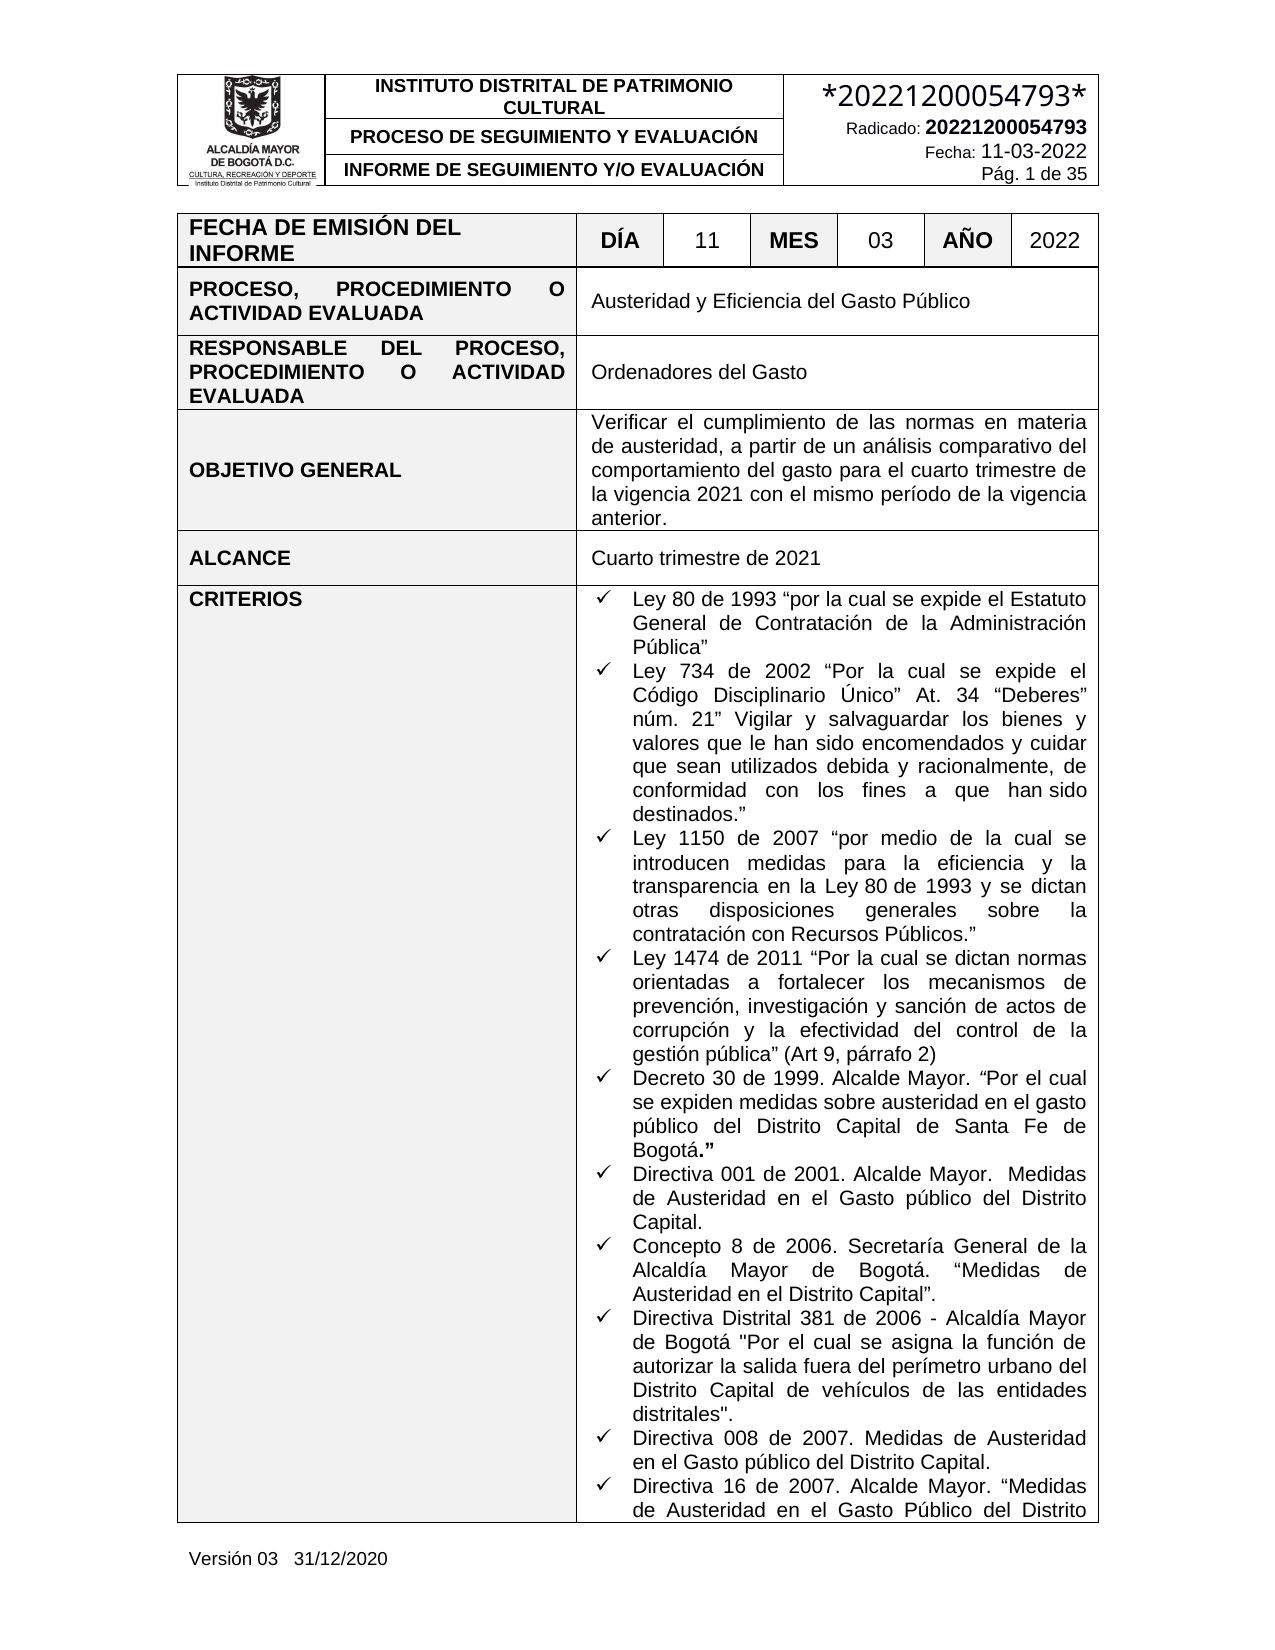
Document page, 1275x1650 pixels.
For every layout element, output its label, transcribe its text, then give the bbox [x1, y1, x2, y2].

table_header 11 [664, 214, 750, 266]
table_header MES [751, 214, 837, 266]
table_cell ALCANCE [178, 531, 576, 585]
table_cell OBJETIVO GENERAL [178, 410, 576, 529]
table_header AÑO [925, 214, 1011, 266]
table_header FECHA DE EMISIÓN DEL INFORME [178, 214, 576, 266]
table_cell Verificar el cumplimiento de las normas en materia de austeridad, a partir de un análisis comparativo del comportamiento del gasto para el cuarto trimestre de la vigencia 2021 con el mismo período de la vigencia anterior. [577, 410, 1098, 529]
table_cell Ordenadores del Gasto [577, 336, 1098, 409]
table_cell PROCESO, PROCEDIMIENTO O ACTIVIDAD EVALUADA [178, 268, 576, 335]
table_header DÍA [577, 214, 663, 266]
table_cell CRITERIOS [178, 586, 576, 1522]
table_header 2022 [1012, 214, 1098, 266]
table_cell RESPONSABLE DEL PROCESO, PROCEDIMIENTO O ACTIVIDAD EVALUADA [178, 336, 576, 409]
picture [188, 75, 317, 186]
table_cell Austeridad y Eficiencia del Gasto Público [577, 268, 1098, 335]
table_header 03 [838, 214, 924, 266]
table_cell Cuarto trimestre de 2021 [577, 531, 1098, 585]
